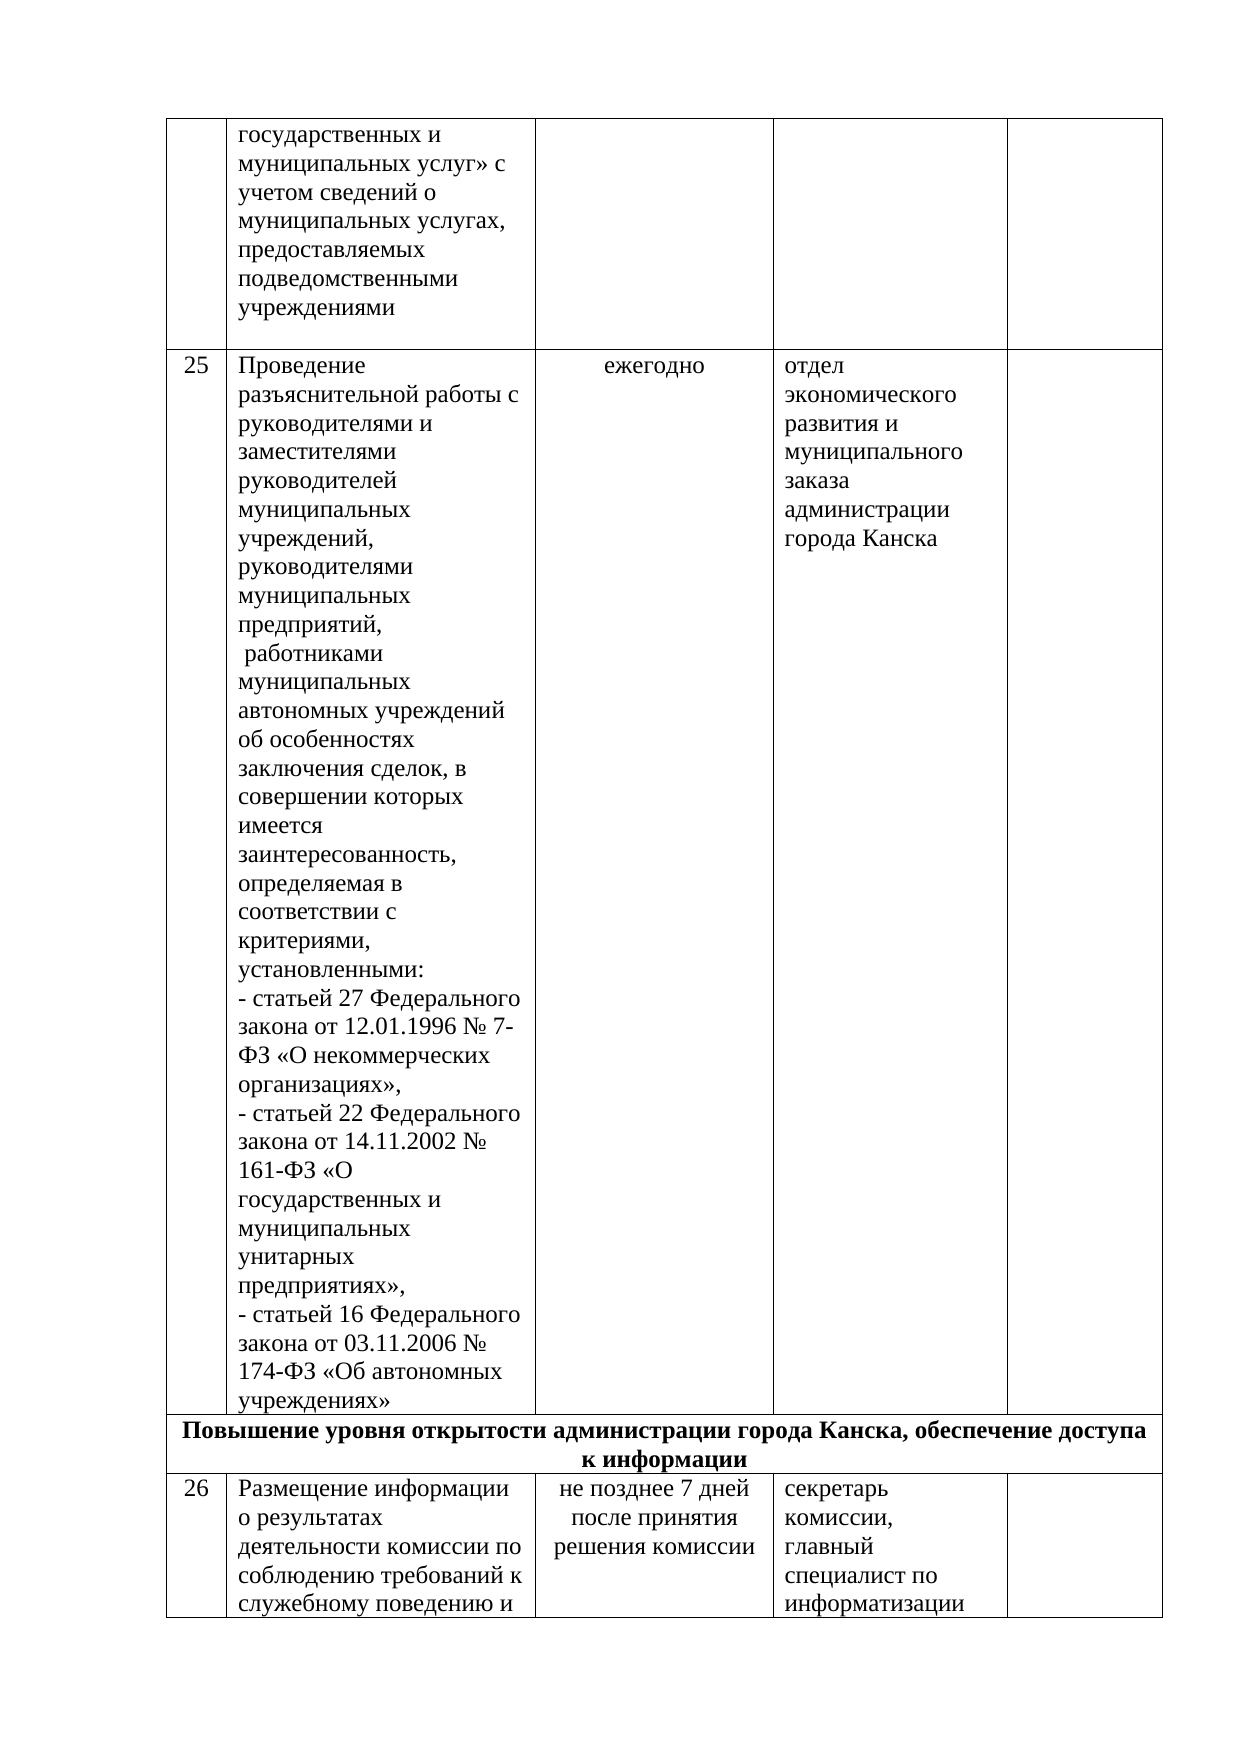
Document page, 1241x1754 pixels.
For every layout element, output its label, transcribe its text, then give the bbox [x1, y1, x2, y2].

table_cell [774, 1474, 1007, 1617]
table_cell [227, 119, 535, 349]
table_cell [774, 119, 1007, 349]
table_cell 25 [167, 350, 226, 1414]
table_cell [1008, 1474, 1162, 1617]
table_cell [536, 1474, 773, 1617]
table_cell 24 [167, 119, 226, 349]
table_cell ежегодно [536, 350, 773, 1414]
table_cell отдел экономического развития и муниципального заказа администрации города Канска [774, 350, 1007, 1414]
table_cell Проведение разъяснительной работы с руководителями и заместителями руководителей муниципальных учреждений, руководителями муниципальных предприятий, работниками муниципальных автономных учреждений об особенностях заключения сделок, в совершении которых имеется заинтересованность, определяемая в соответствии с критериями, установленными: - статьей 27 Федерального закона от 12.01.1996 № 7-ФЗ «О некоммерческих организациях», - статьей 22 Федерального закона от 14.11.2002 № 161-ФЗ «О государственных и муниципальных унитарных предприятиях», - статьей 16 Федерального закона от 03.11.2006 № 174-ФЗ «Об автономных учреждениях» [227, 350, 535, 1414]
table_cell 26 [167, 1474, 226, 1617]
table_cell [1008, 119, 1162, 349]
table_cell [1008, 350, 1162, 1414]
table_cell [227, 1474, 535, 1617]
table_cell Повышение уровня открытости администрации города Канска, обеспечение доступа к информации [167, 1415, 1162, 1472]
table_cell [536, 119, 773, 349]
